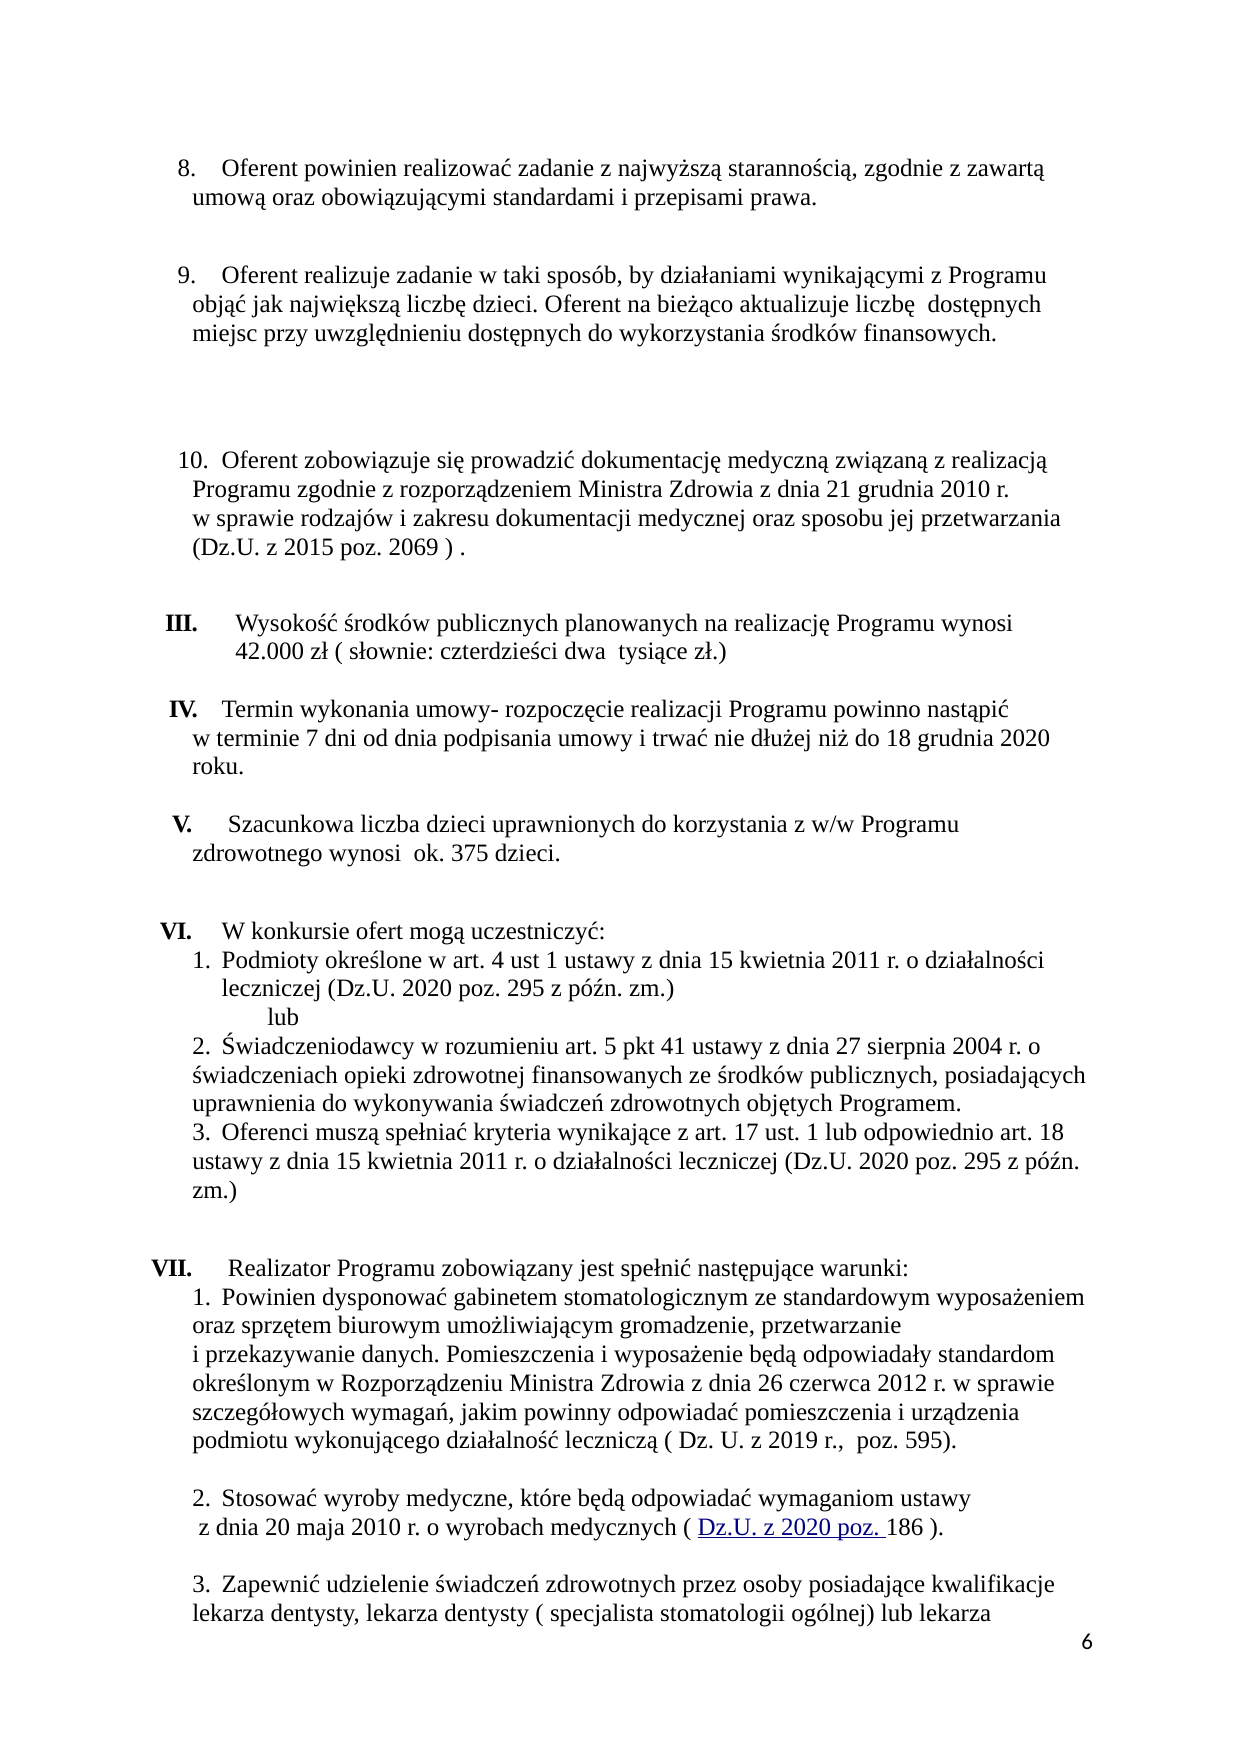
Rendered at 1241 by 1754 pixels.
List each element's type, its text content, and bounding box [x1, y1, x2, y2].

list Stosować wyroby medyczne, które będą odpowiadać wymaganiom ustawy z dnia 20 maja 2010 r. o wyrobach medycznych ( Dz.U. z 2020 poz. 186 ). [192, 1483, 1093, 1541]
list Termin wykonania umowy- rozpoczęcie realizacji Programu powinno nastąpić w terminie 7 dni od dnia podpisania umowy i trwać nie dłużej niż do 18 grudnia 2020 roku. [192, 694, 1093, 780]
list Wysokość środków publicznych planowanych na realizację Programu wynosi 42.000 zł ( słownie: czterdzieści dwa tysiące zł.) [198, 608, 1093, 665]
list Realizator Programu zobowiązany jest spełnić następujące warunki: [192, 1253, 1093, 1282]
list Świadczeniodawcy w rozumieniu art. 5 pkt 41 ustawy z dnia 27 sierpnia 2004 r. o świadczeniach opieki zdrowotnej finansowanych ze środków publicznych, posiadających uprawnienia do wykonywania świadczeń zdrowotnych objętych Programem. [192, 1031, 1093, 1117]
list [192, 1569, 1093, 1627]
list Oferent zobowiązuje się prowadzić dokumentację medyczną związaną z realizacją Programu zgodnie z rozporządzeniem Ministra Zdrowia z dnia 21 grudnia 2010 r. w sprawie rodzajów i zakresu dokumentacji medycznej oraz sposobu jej przetwarzania (Dz.U. z 2015 poz. 2069 ) . [177, 446, 1093, 561]
list Podmioty określone w art. 4 ust 1 ustawy z dnia 15 kwietnia 2011 r. o działalności leczniczej (Dz.U. 2020 poz. 295 z późn. zm.) [192, 945, 1093, 1002]
text lub [267, 1002, 1093, 1031]
list Szacunkowa liczba dzieci uprawnionych do korzystania z w/w Programu zdrowotnego wynosi ok. 375 dzieci. [192, 809, 1093, 866]
list Powinien dysponować gabinetem stomatologicznym ze standardowym wyposażeniem oraz sprzętem biurowym umożliwiającym gromadzenie, przetwarzanie i przekazywanie danych. Pomieszczenia i wyposażenie będą odpowiadały standardom określonym w Rozporządzeniu Ministra Zdrowia z dnia 26 czerwca 2012 r. w sprawie szczegółowych wymagań, jakim powinny odpowiadać pomieszczenia i urządzenia podmiotu wykonującego działalność leczniczą ( Dz. U. z 2019 r., poz. 595). [192, 1282, 1093, 1454]
list W konkursie ofert mogą uczestniczyć: [192, 916, 1093, 945]
list Oferenci muszą spełniać kryteria wynikające z art. 17 ust. 1 lub odpowiednio art. 18 ustawy z dnia 15 kwietnia 2011 r. o działalności leczniczej (Dz.U. 2020 poz. 295 z późn. zm.) [192, 1117, 1093, 1203]
list Oferent realizuje zadanie w taki sposób, by działaniami wynikającymi z Programu objąć jak największą liczbę dzieci. Oferent na bieżąco aktualizuje liczbę dostępnych miejsc przy uwzględnieniu dostępnych do wykorzystania środków finansowych. [177, 260, 1093, 346]
list Oferent powinien realizować zadanie z najwyższą starannością, zgodnie z zawartą umową oraz obowiązującymi standardami i przepisami prawa. [177, 153, 1093, 211]
